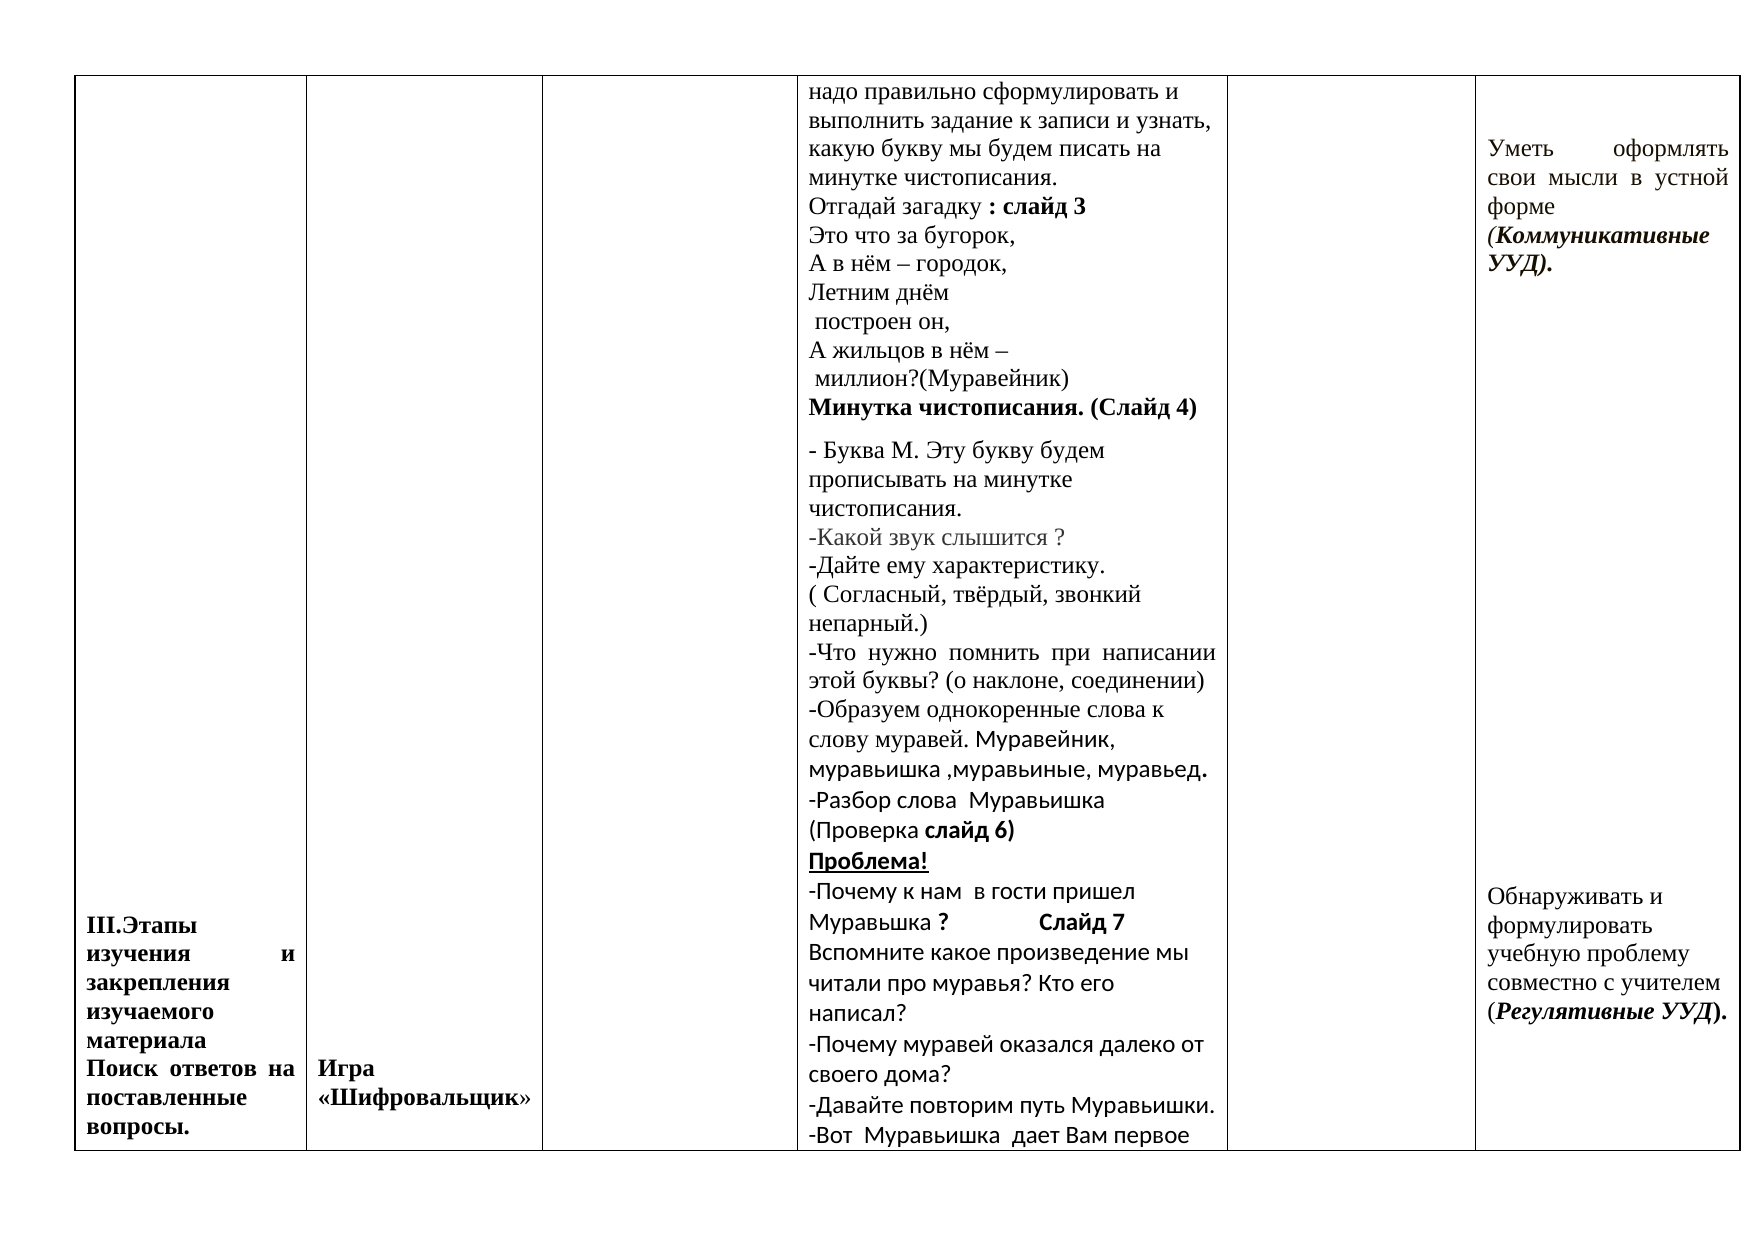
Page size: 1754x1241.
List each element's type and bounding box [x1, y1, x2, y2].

table_cell [1228, 76, 1475, 1150]
table_cell [307, 76, 542, 1150]
table_cell [543, 76, 797, 1150]
table_cell [798, 76, 1227, 1150]
table_cell [76, 76, 306, 1150]
table_cell [1476, 76, 1739, 1150]
